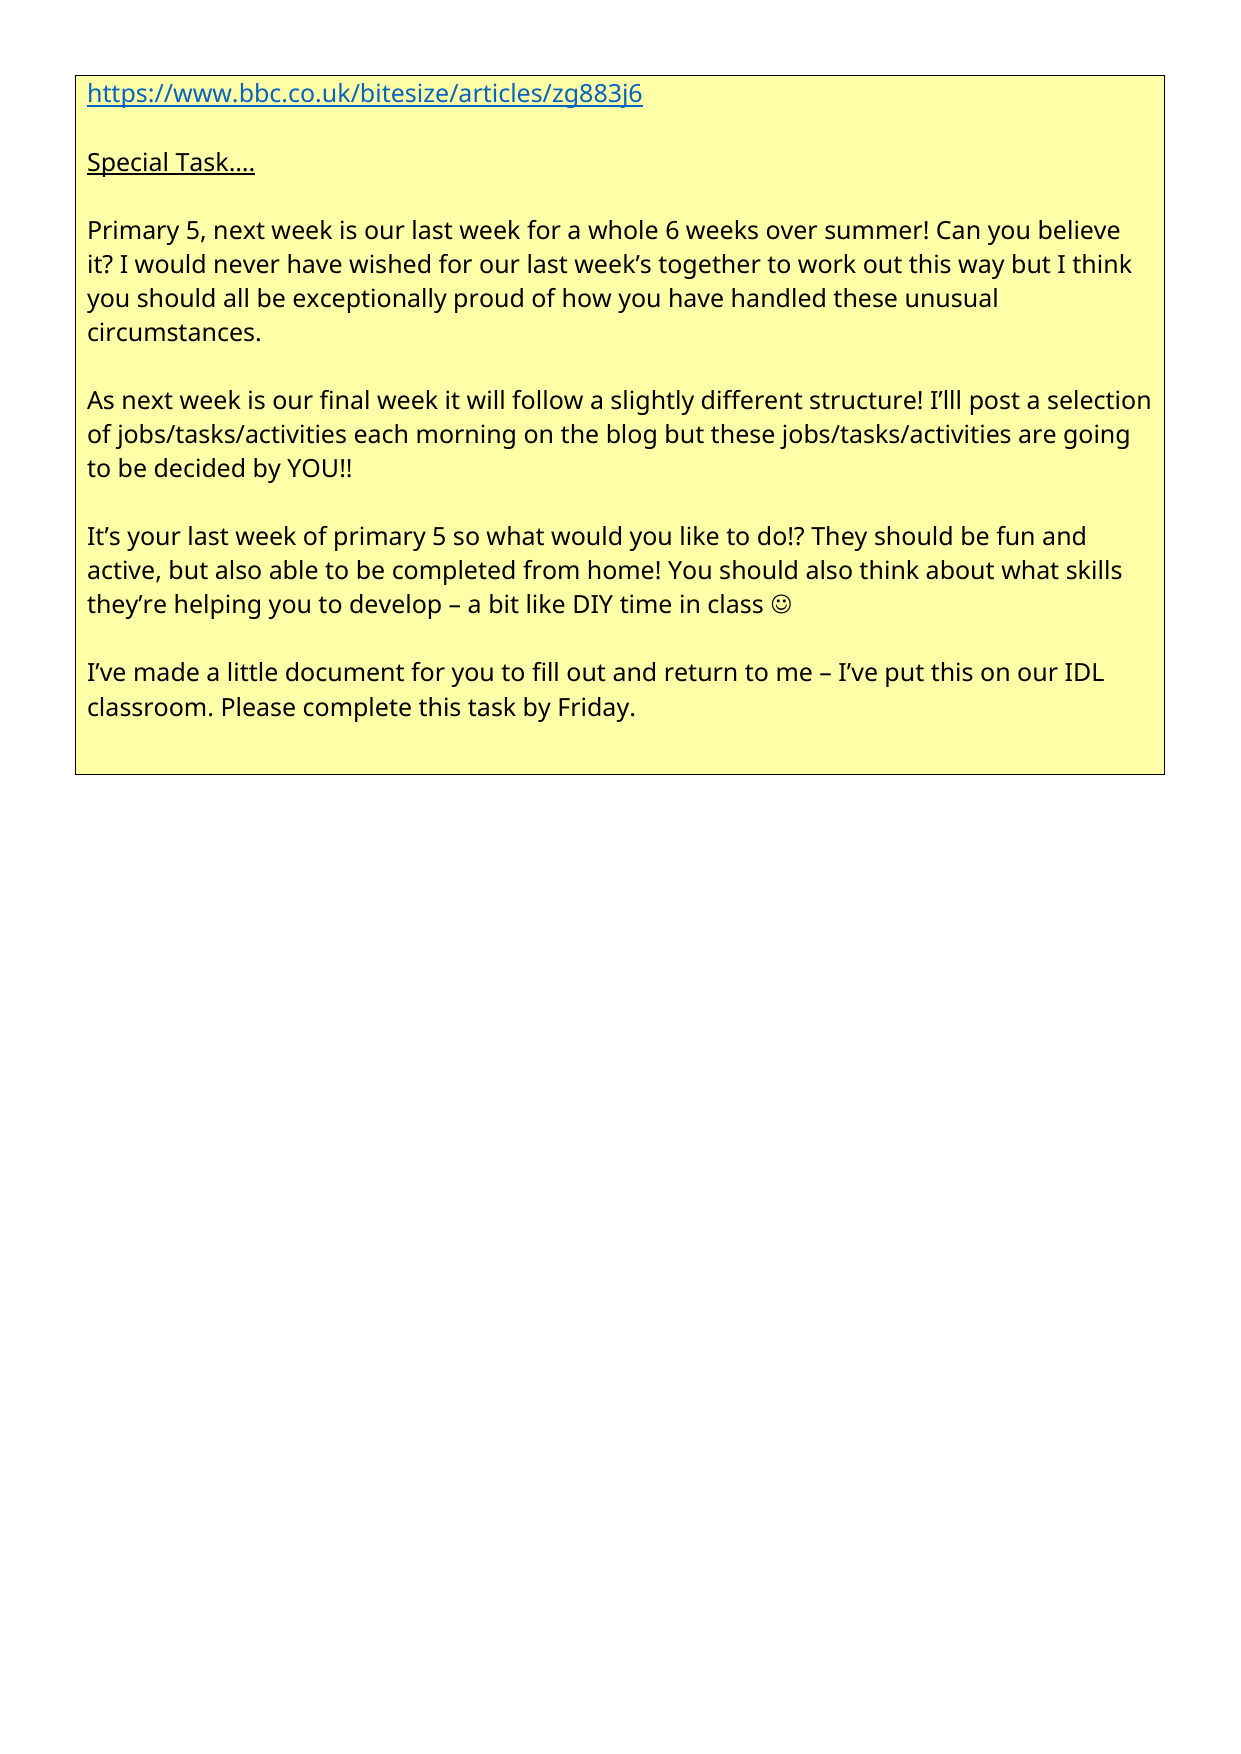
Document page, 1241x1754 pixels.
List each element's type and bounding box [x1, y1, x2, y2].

table_cell [76, 76, 1164, 774]
